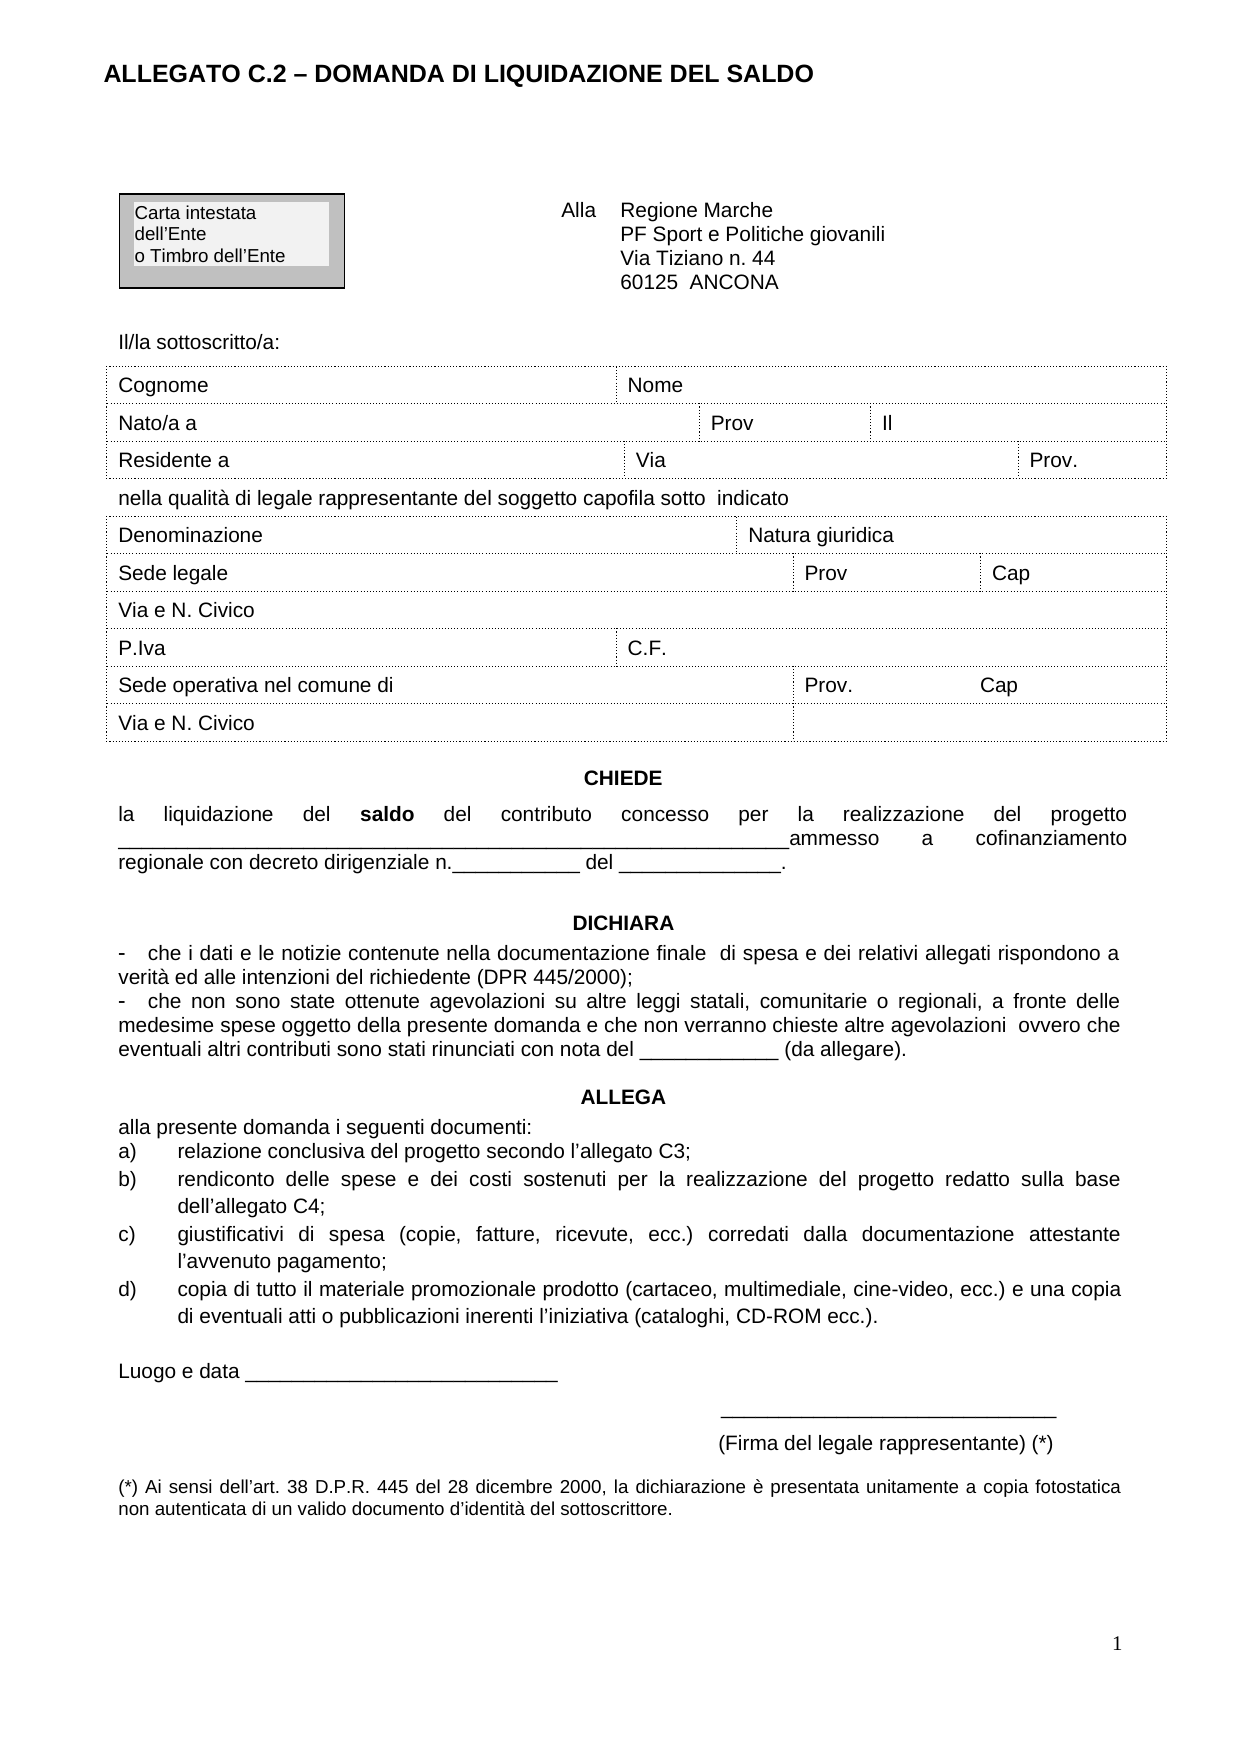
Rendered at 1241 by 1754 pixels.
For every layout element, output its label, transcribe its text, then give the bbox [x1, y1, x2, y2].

table_cell Nato/a a [107, 403, 699, 441]
text (*) Ai sensi dell’art. 38 D.P.R. 445 del , la dichiarazione è presentata unitamente a copia fotostatica non autenticata di un valido documento d’identità del sottoscrittore. [118, 1476, 1122, 1519]
table_header Denominazione [107, 516, 737, 553]
table_cell P.Iva [107, 628, 616, 666]
text Alla Regione Marche [561, 198, 1122, 222]
list rendiconto delle spese e dei costi sostenuti per la realizzazione del progetto redatto sulla base dell’allegato C4; [118, 1166, 1122, 1218]
text PF Sport e Politiche giovanili [620, 222, 1122, 246]
table_cell Via e N. Civico [107, 703, 793, 741]
text Luogo e data ___________________________ [118, 1359, 1128, 1383]
table_cell Il [871, 403, 1167, 441]
text Il/la sottoscritto/a: [118, 330, 1128, 354]
text nella qualità di legale rappresentante del soggetto capofila sotto indicato [118, 486, 1128, 509]
text 60125 ANCONA [620, 270, 1122, 294]
text ALLEGA [118, 1085, 1128, 1109]
table_header Nome [616, 366, 1167, 403]
list copia di tutto il materiale promozionale prodotto (cartaceo, multimediale, cine-video, ecc.) e una copia di eventuali atti o pubblicazioni inerenti l’iniziativa (cataloghi, CD-ROM ecc.). [118, 1276, 1122, 1328]
table_header Cognome [107, 366, 616, 403]
text la liquidazione del saldo del contributo concesso per la realizzazione del progetto __________________________________________________________ammesso a cofinanziamento regionale con decreto dirigenziale n.___________ del ______________. [118, 802, 1128, 874]
table_cell Sede operativa nel comune di [107, 666, 793, 703]
text _____________________________ [650, 1395, 1128, 1419]
table_cell Via e N. Civico [107, 591, 1167, 628]
list che non sono state ottenute agevolazioni su altre leggi statali, comunitarie o regionali, a fronte delle medesime spese oggetto della presente domanda e che non verranno chieste altre agevolazioni ovvero che eventuali altri contributi sono stati rinunciati con nota del ____________ (da allegare). [118, 989, 1122, 1061]
table_cell C.F. [616, 628, 1167, 666]
table_cell Prov. Cap [793, 666, 1167, 703]
text alla presente domanda i seguenti documenti: [118, 1115, 1128, 1139]
table_header Natura giuridica [737, 516, 1167, 553]
table_cell Cap [981, 553, 1167, 591]
table_cell Prov [793, 553, 981, 591]
text CHIEDE [118, 766, 1128, 790]
table_cell Sede legale [107, 553, 793, 591]
list relazione conclusiva del progetto secondo l’allegato C3; [118, 1139, 1122, 1163]
list che i dati e le notizie contenute nella documentazione finale di spesa e dei relativi allegati rispondono a verità ed alle intenzioni del richiedente (DPR 445/2000); [118, 941, 1122, 989]
text DICHIARA [118, 911, 1128, 934]
table_cell Via [624, 441, 1018, 478]
text ALLEGATO C.2 – DOMANDA DI LIQUIDAZIONE DEL SALDO [103, 59, 1128, 88]
table_cell Prov. [1018, 441, 1167, 478]
table_cell [793, 703, 1167, 741]
table_cell Prov [699, 403, 871, 441]
table_cell Residente a [107, 441, 624, 478]
list giustificativi di spesa (copie, fatture, ricevute, ecc.) corredati dalla documentazione attestante l’avvenuto pagamento; [118, 1221, 1122, 1273]
text (Firma del legale rappresentante) (*) [650, 1431, 1122, 1455]
text Via Tiziano n. 44 [620, 246, 1122, 270]
